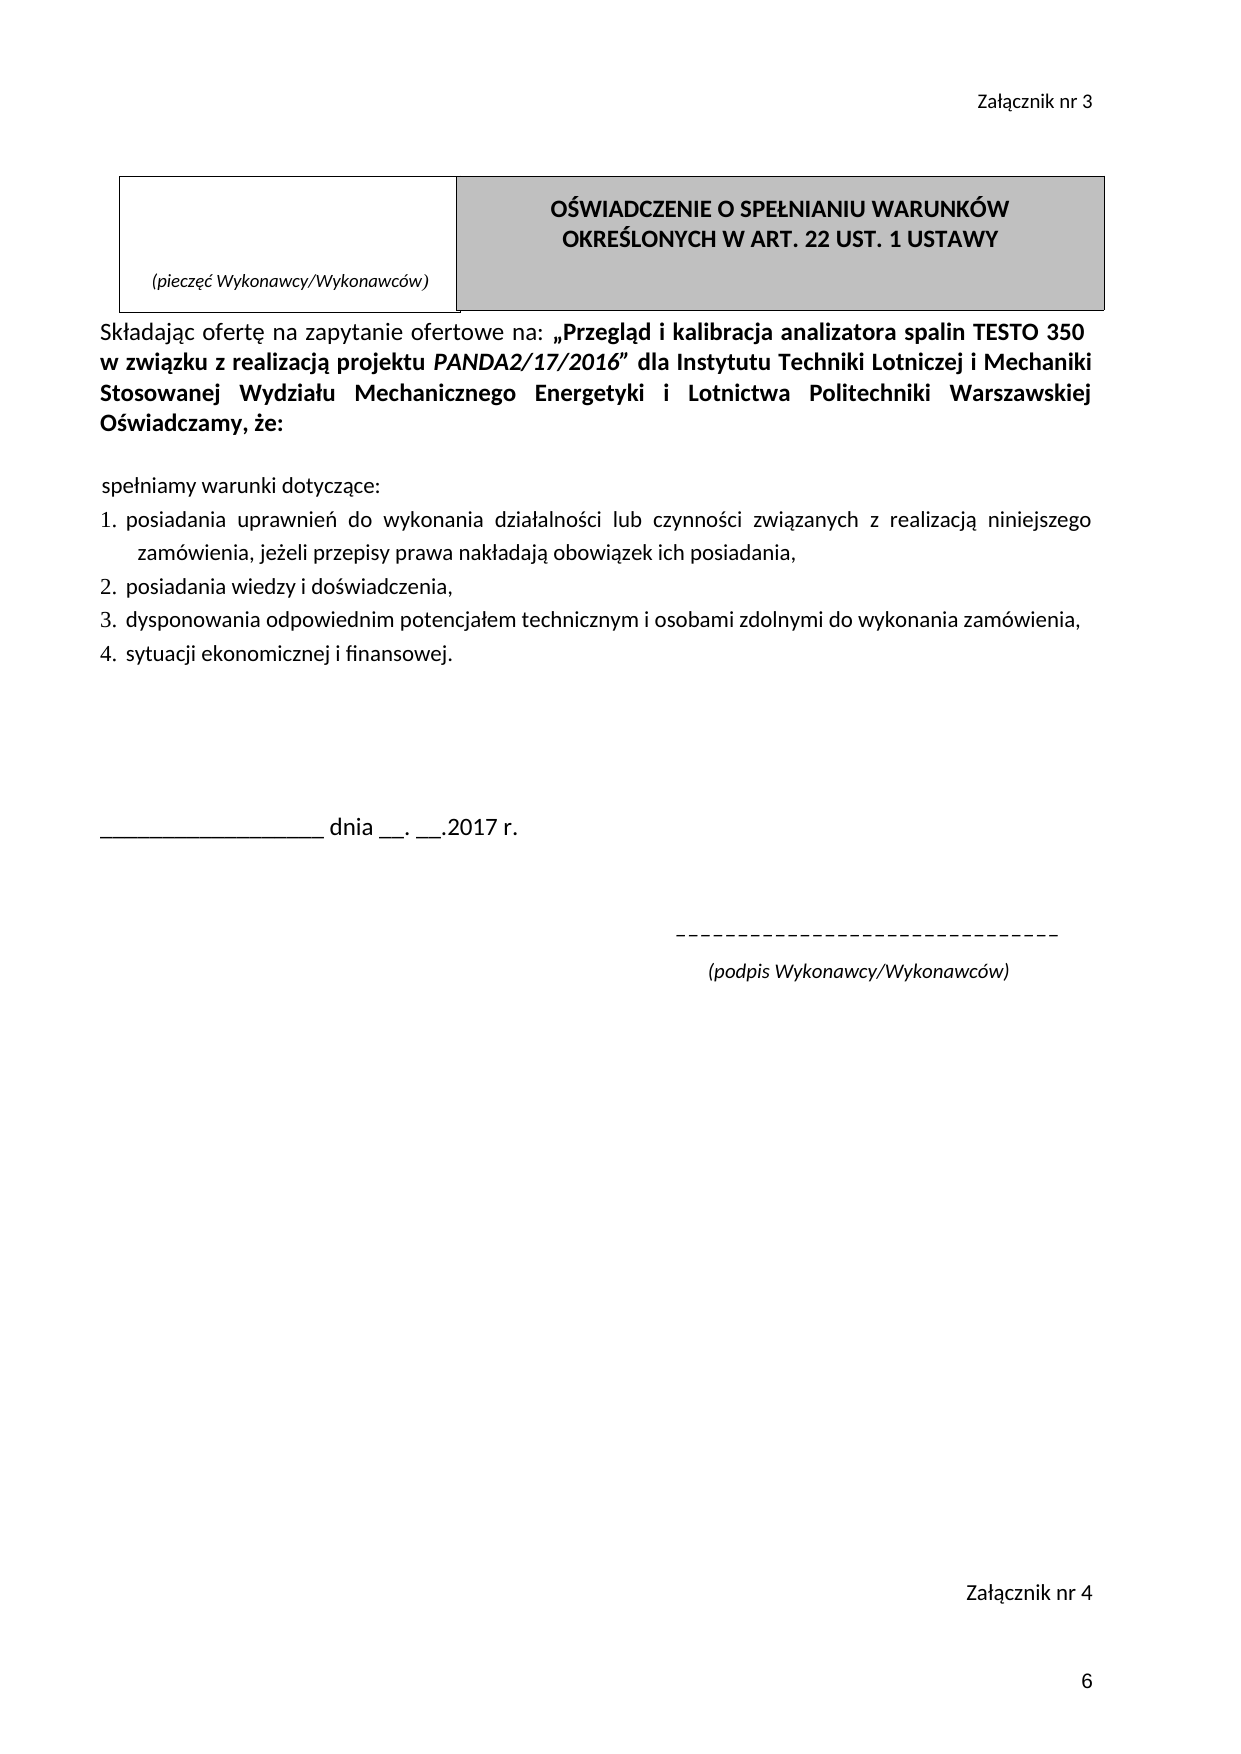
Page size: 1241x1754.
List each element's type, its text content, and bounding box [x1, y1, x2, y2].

text Załącznik nr 4 [100, 1578, 1093, 1606]
list sytuacji ekonomicznej i finansowej. [100, 639, 1102, 667]
list dysponowania odpowiednim potencjałem technicznym i osobami zdolnymi do wykonania zamówienia, [100, 606, 1102, 634]
text Załącznik nr 3 [100, 89, 1093, 114]
text Składając ofertę na zapytanie ofertowe na: „Przegląd i kalibracja analizatora spalin TESTO 350 w związku z realizacją projektu PANDA2/17/2016” dla Instytutu Techniki Lotniczej i Mechaniki Stosowanej Wydziału Mechanicznego Energetyki i Lotnictwa Politechniki Warszawskiej Oświadczamy, że: [100, 217, 1093, 438]
text (podpis Wykonawcy/Wykonawców) [100, 958, 1093, 984]
text _______________________________ [100, 909, 1093, 940]
list posiadania uprawnień do wykonania działalności lub czynności związanych z realizacją niniejszego zamówienia, jeżeli przepisy prawa nakładają obowiązek ich posiadania, [100, 505, 1093, 567]
text spełniamy warunki dotyczące: [101, 438, 1093, 499]
text __________________ dnia __. __.2017 r. [100, 811, 1093, 842]
list posiadania wiedzy i doświadczenia, [100, 572, 1093, 600]
